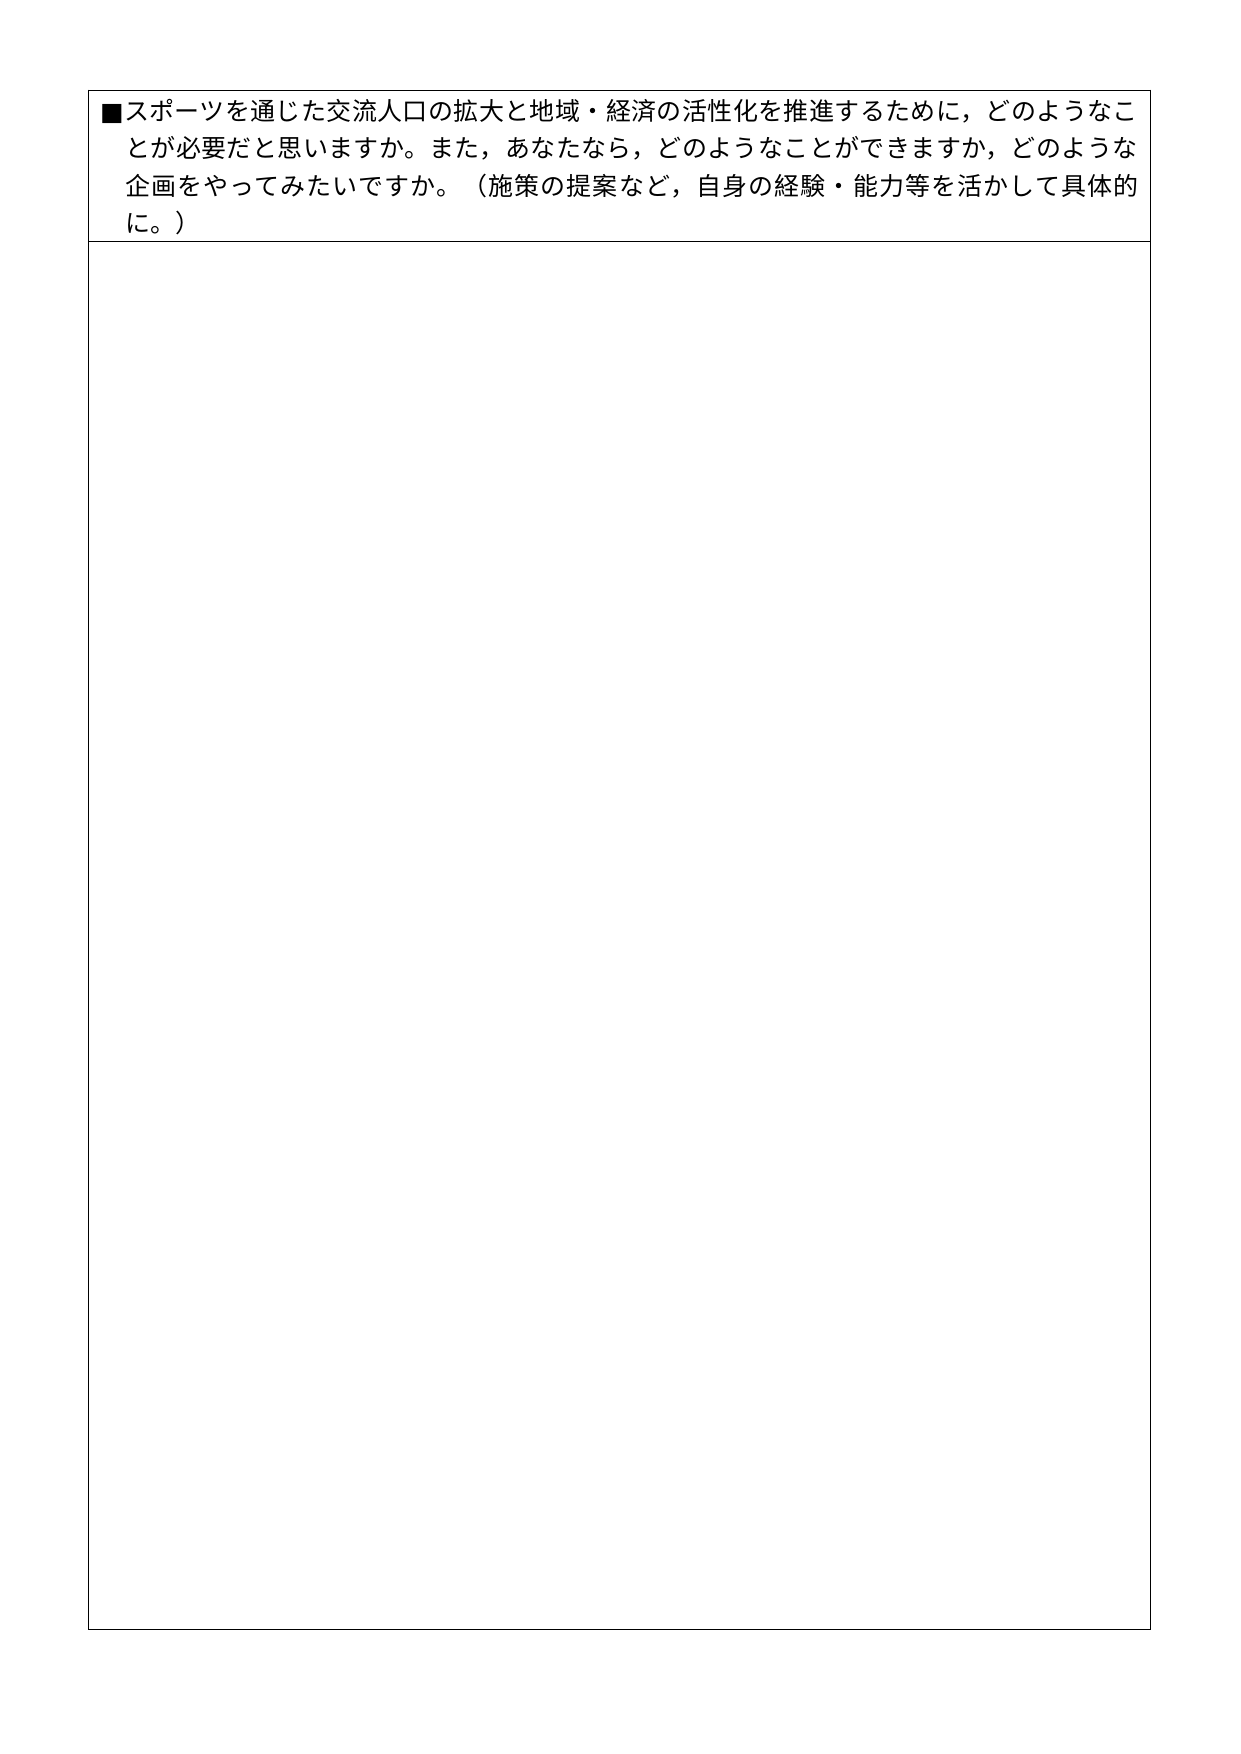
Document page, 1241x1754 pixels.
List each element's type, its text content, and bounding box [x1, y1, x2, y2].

table_cell ■スポーツを通じた交流人口の拡大と地域・経済の活性化を推進するために，どのようなことが必要だと思いますか。また，あなたなら，どのようなことができますか，どのような企画をやってみたいですか。（施策の提案など，自身の経験・能力等を活かして具体的に。） [89, 91, 1150, 241]
table_cell [89, 242, 1150, 1629]
